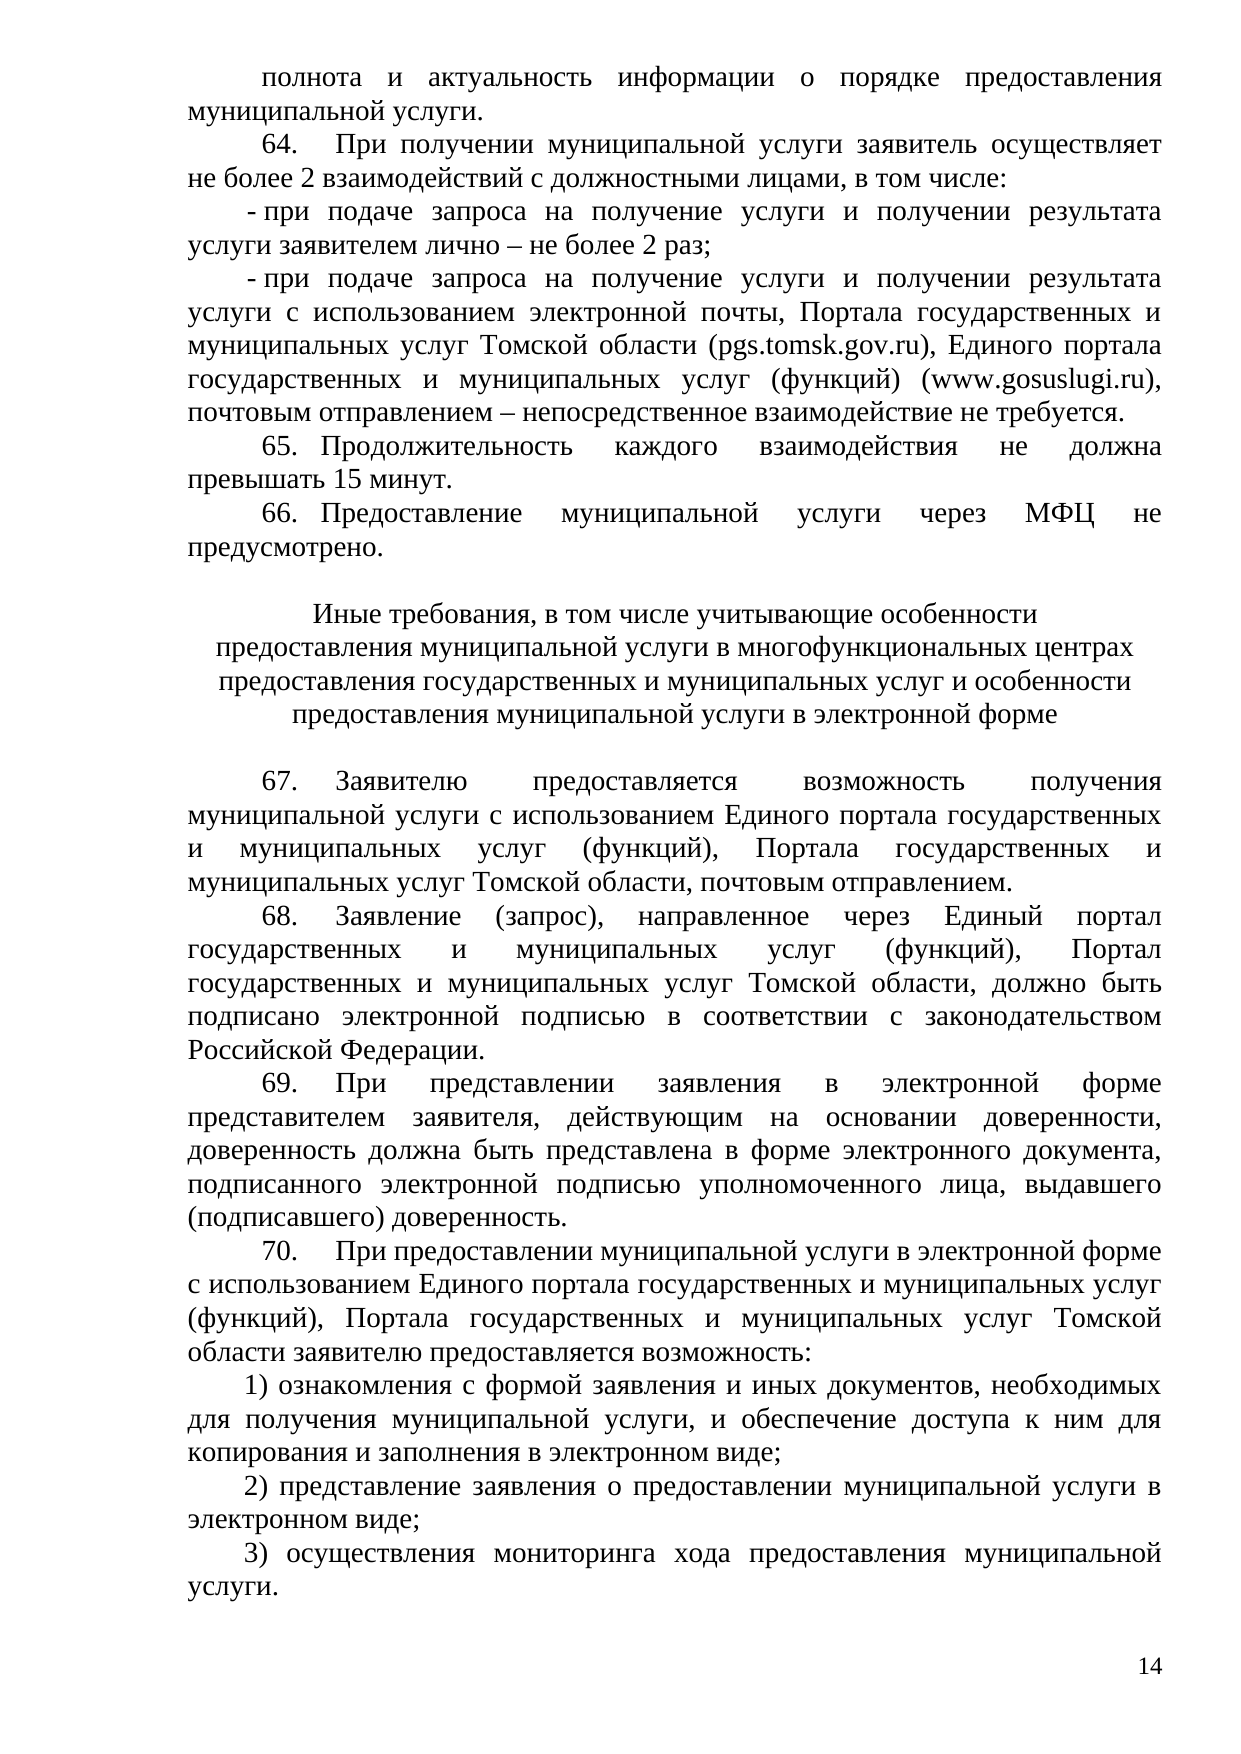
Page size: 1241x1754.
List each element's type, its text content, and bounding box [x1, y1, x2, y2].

text 1) ознакомления с формой заявления и иных документов, необходимых для получения муниципальной услуги, и обеспечение доступа к ним для копирования и заполнения в электронном виде; [187, 1367, 1162, 1468]
text 2) представление заявления о предоставлении муниципальной услуги в электронном виде; [187, 1468, 1162, 1535]
text предоставления муниципальной услуги в многофункциональных центрах предоставления государственных и муниципальных услуг и особенности предоставления муниципальной услуги в электронной форме [187, 629, 1162, 730]
list Заявителю предоставляется возможность получения муниципальной услуги с использованием Единого портала государственных и муниципальных услуг (функций), Портала государственных и муниципальных услуг Томской области, почтовым отправлением. [187, 763, 1162, 898]
list При получении муниципальной услуги заявитель осуществляет не более 2 взаимодействий с должностными лицами, в том числе: [187, 126, 1162, 193]
text - при подаче запроса на получение услуги и получении результата услуги с использованием электронной почты, Портала государственных и муниципальных услуг Томской области (pgs.tomsk.gov.ru), Единого портала государственных и муниципальных услуг (функций) (www.gosuslugi.ru), почтовым отправлением – непосредственное взаимодействие не требуется. [187, 260, 1162, 428]
text полнота и актуальность информации о порядке предоставления муниципальной услуги. [187, 59, 1162, 126]
list При представлении заявления в электронной форме представителем заявителя, действующим на основании доверенности, доверенность должна быть представлена в форме электронного документа, подписанного электронной подписью уполномоченного лица, выдавшего (подписавшего) доверенность. [187, 1065, 1162, 1233]
text Иные требования, в том числе учитывающие особенности [187, 596, 1162, 629]
list При предоставлении муниципальной услуги в электронной форме с использованием Единого портала государственных и муниципальных услуг (функций), Портала государственных и муниципальных услуг Томской области заявителю предоставляется возможность: [187, 1233, 1162, 1367]
text 3) осуществления мониторинга хода предоставления муниципальной услуги. [187, 1535, 1162, 1602]
text - при подаче запроса на получение услуги и получении результата услуги заявителем лично – не более 2 раз; [187, 193, 1162, 260]
list Продолжительность каждого взаимодействия не должна превышать 15 минут. [187, 428, 1162, 495]
list Предоставление муниципальной услуги через МФЦ не предусмотрено. [187, 495, 1162, 562]
list Заявление (запрос), направленное через Единый портал государственных и муниципальных услуг (функций), Портал государственных и муниципальных услуг Томской области, должно быть подписано электронной подписью в соответствии с законодательством Российской Федерации. [187, 898, 1162, 1065]
